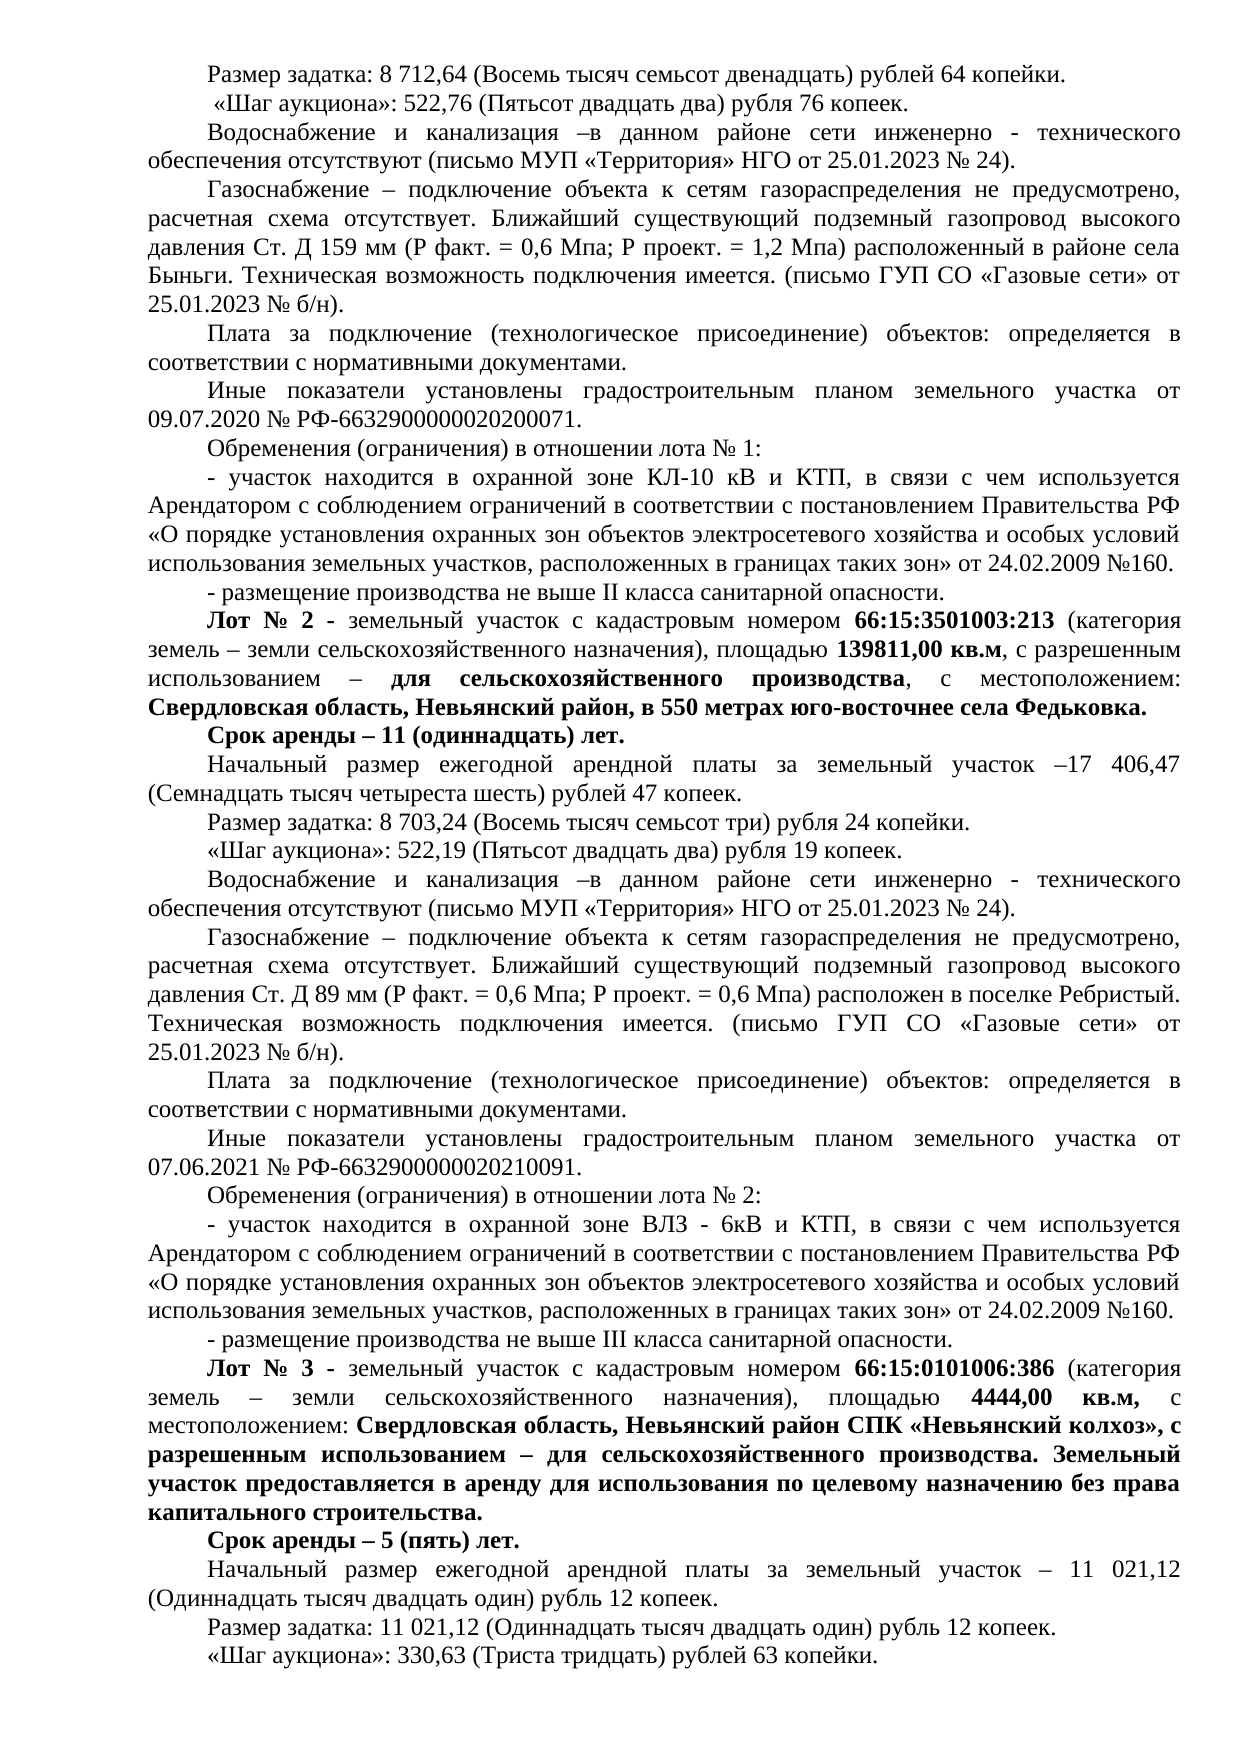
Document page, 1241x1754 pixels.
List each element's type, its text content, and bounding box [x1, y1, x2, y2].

text Обременения (ограничения) в отношении лота № 2: [148, 1180, 1181, 1209]
text Газоснабжение – подключение объекта к сетям газораспределения не предусмотрено, расчетная схема отсутствует. Ближайший существующий подземный газопровод высокого давления Ст. Д 89 мм (Р факт. = 0,6 Мпа; Р проект. = 0,6 Мпа) расположен в поселке Ребристый. Техническая возможность подключения имеется. (письмо ГУП СО «Газовые сети» от 25.01.2023 № б/н). [148, 922, 1181, 1065]
text Начальный размер ежегодной арендной платы за земельный участок –17 406,47 (Семнадцать тысяч четыреста шесть) рублей 47 копеек. [148, 749, 1181, 807]
text Лот № 2 - земельный участок с кадастровым номером 66:15:3501003:213 (категория земель – земли сельскохозяйственного назначения), площадью 139811,00 кв.м, с разрешенным использованием – для сельскохозяйственного производства, с местоположением: Свердловская область, Невьянский район, в 550 метрах юго-восточнее села Федьковка. [148, 605, 1181, 720]
text Лот № 3 - земельный участок с кадастровым номером 66:15:0101006:386 (категория земель – земли сельскохозяйственного назначения), площадью 4444,00 кв.м, с местоположением: Свердловская область, Невьянский район СПК «Невьянский колхоз», с разрешенным использованием – для сельскохозяйственного производства. Земельный участок предоставляется в аренду для использования по целевому назначению без права капитального строительства. [148, 1353, 1181, 1526]
text Обременения (ограничения) в отношении лота № 1: [148, 433, 1181, 462]
text Размер задатка: 11 021,12 (Одиннадцать тысяч двадцать один) рубль 12 копеек. [148, 1612, 1181, 1641]
text Плата за подключение (технологическое присоединение) объектов: определяется в соответствии с нормативными документами. [148, 1065, 1181, 1123]
text - участок находится в охранной зоне ВЛЗ - 6кВ и КТП, в связи с чем используется Арендатором с соблюдением ограничений в соответствии с постановлением Правительства РФ «О порядке установления охранных зон объектов электросетевого хозяйства и особых условий использования земельных участков, расположенных в границах таких зон» от 24.02.2009 №160. [148, 1209, 1181, 1324]
text «Шаг аукциона»: 330,63 (Триста тридцать) рублей 63 копейки. [148, 1641, 1181, 1669]
text Иные показатели установлены градостроительным планом земельного участка от 07.06.2021 № РФ-6632900000020210091. [148, 1123, 1181, 1180]
text «Шаг аукциона»: 522,19 (Пятьсот двадцать два) рубля 19 копеек. [148, 835, 1181, 864]
text Начальный размер ежегодной арендной платы за земельный участок – 11 021,12 (Одиннадцать тысяч двадцать один) рубль 12 копеек. [148, 1554, 1181, 1612]
text Срок аренды – 11 (одиннадцать) лет. [148, 720, 1181, 749]
text Водоснабжение и канализация –в данном районе сети инженерно - технического обеспечения отсутствуют (письмо МУП «Территория» НГО от 25.01.2023 № 24). [148, 864, 1181, 922]
text Плата за подключение (технологическое присоединение) объектов: определяется в соответствии с нормативными документами. [148, 318, 1181, 375]
text «Шаг аукциона»: 522,76 (Пятьсот двадцать два) рубля 76 копеек. [148, 88, 1181, 117]
text Размер задатка: 8 703,24 (Восемь тысяч семьсот три) рубля 24 копейки. [148, 807, 1181, 835]
text - участок находится в охранной зоне КЛ-10 кВ и КТП, в связи с чем используется Арендатором с соблюдением ограничений в соответствии с постановлением Правительства РФ «О порядке установления охранных зон объектов электросетевого хозяйства и особых условий использования земельных участков, расположенных в границах таких зон» от 24.02.2009 №160. [148, 462, 1181, 577]
text Водоснабжение и канализация –в данном районе сети инженерно - технического обеспечения отсутствуют (письмо МУП «Территория» НГО от 25.01.2023 № 24). [148, 117, 1181, 174]
text Газоснабжение – подключение объекта к сетям газораспределения не предусмотрено, расчетная схема отсутствует. Ближайший существующий подземный газопровод высокого давления Ст. Д 159 мм (Р факт. = 0,6 Мпа; Р проект. = 1,2 Мпа) расположенный в районе села Быньги. Техническая возможность подключения имеется. (письмо ГУП СО «Газовые сети» от 25.01.2023 № б/н). [148, 174, 1181, 318]
text Иные показатели установлены градостроительным планом земельного участка от 09.07.2020 № РФ-6632900000020200071. [148, 375, 1181, 433]
text - размещение производства не выше II класса санитарной опасности. [148, 577, 1181, 605]
text Срок аренды – 5 (пять) лет. [148, 1526, 1181, 1554]
text - размещение производства не выше III класса санитарной опасности. [148, 1324, 1181, 1353]
text Размер задатка: 8 712,64 (Восемь тысяч семьсот двенадцать) рублей 64 копейки. [148, 59, 1181, 88]
